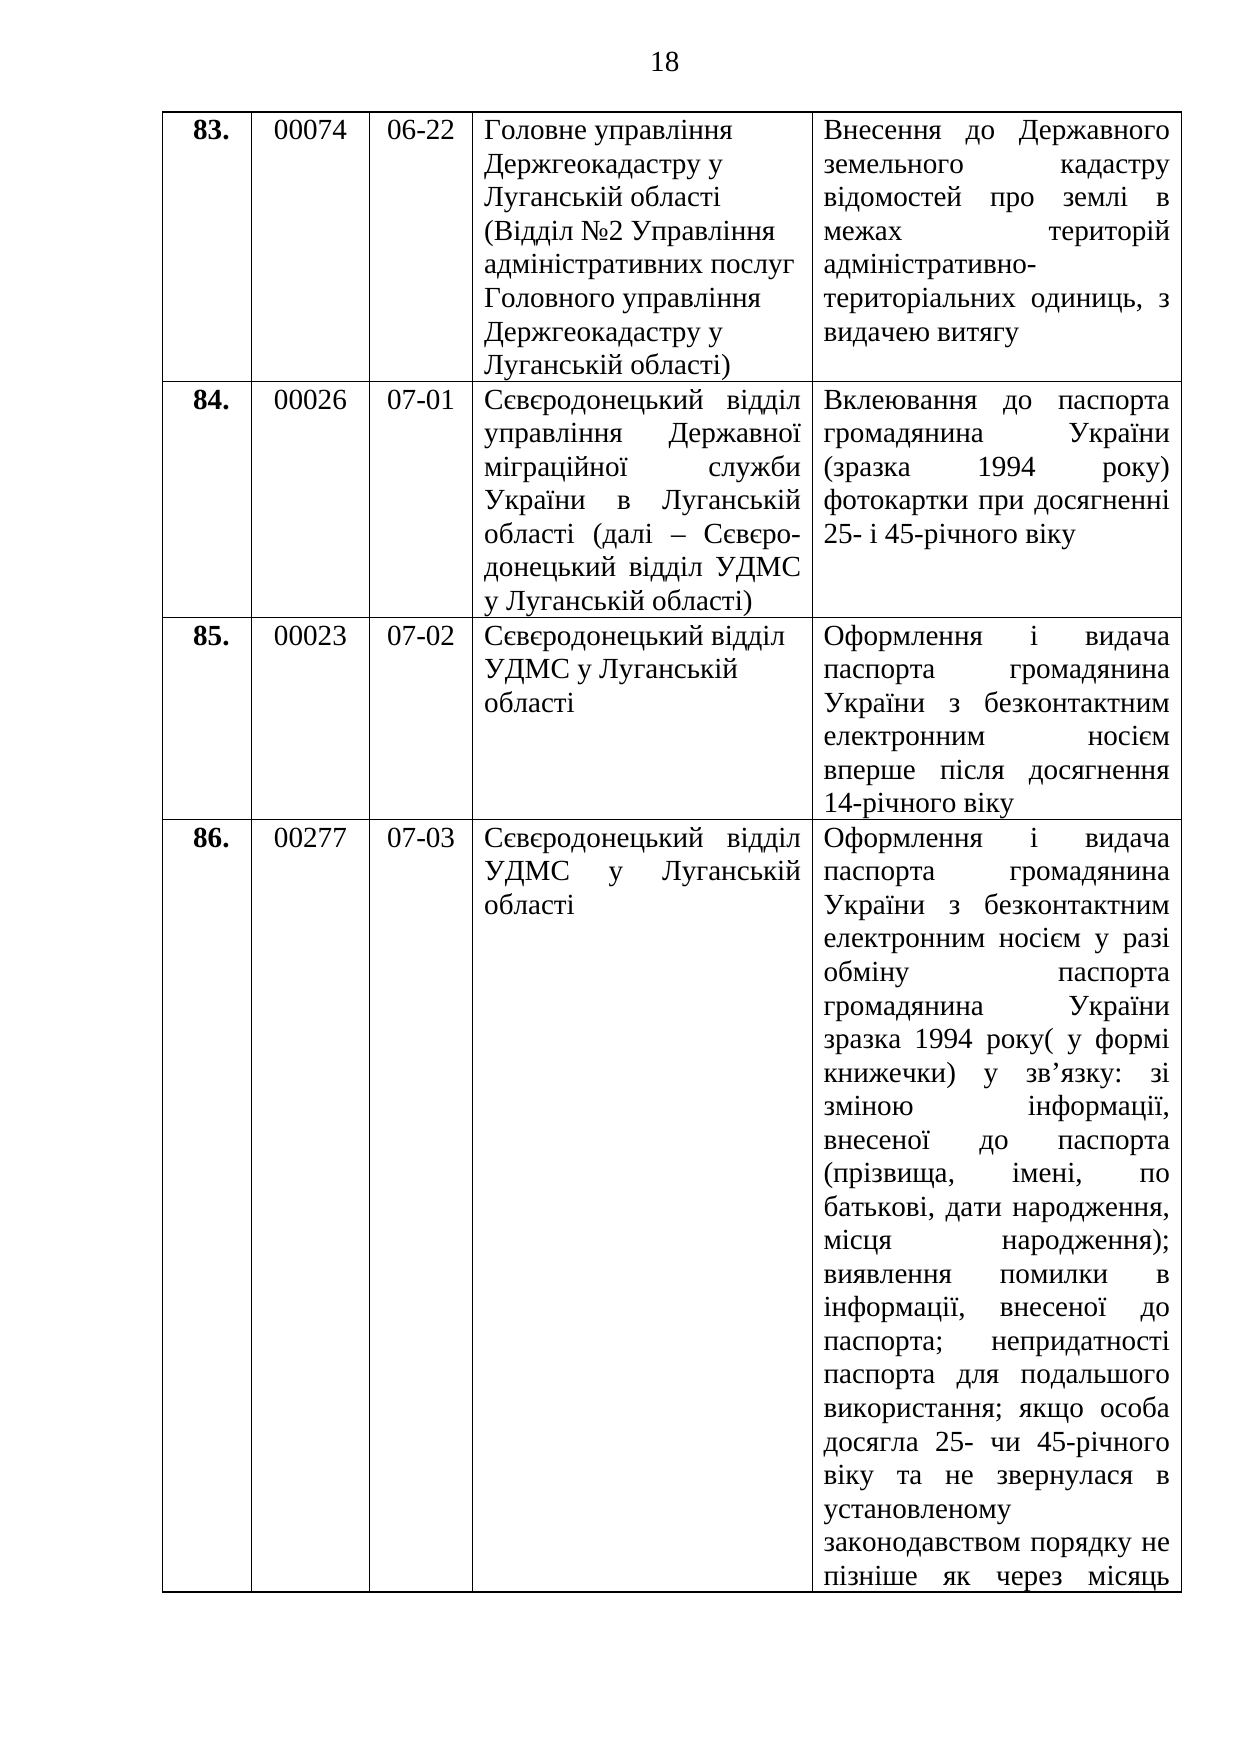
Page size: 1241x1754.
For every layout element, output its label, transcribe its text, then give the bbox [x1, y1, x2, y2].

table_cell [473, 820, 812, 1591]
table_cell [163, 113, 251, 381]
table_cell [473, 113, 812, 381]
table_cell Сєвєродонецький відділ УДМС у Луганській області [473, 618, 812, 819]
table_cell 00277 [252, 820, 369, 1591]
table_cell [163, 382, 251, 617]
table_cell 07-02 [370, 618, 472, 819]
table_cell 07-03 [370, 820, 472, 1591]
table_cell [163, 618, 251, 819]
table_cell Сєвєродонецький відділ управління Державної міграційної служби України в Луганській області (далі – Сєвєро-донецький відділ УДМС у Луганській області) [473, 382, 812, 617]
table_cell 00026 [252, 382, 369, 617]
table_cell 06-22 [370, 113, 472, 381]
table_cell 00074 [252, 113, 369, 381]
table_cell Вклеювання до паспорта громадянина України (зразка 1994 року) фотокартки при досягненні 25- і 45-річного віку [813, 382, 1181, 617]
table_cell 00023 [252, 618, 369, 819]
table_cell Оформлення і видача паспорта громадянина України з безконтактним електронним носієм вперше після досягнення 14-річного віку [813, 618, 1181, 819]
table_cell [813, 820, 1181, 1591]
table_cell Внесення до Державного земельного кадастру відомостей про землі в межах територій адміністративно-територіальних одиниць, з видачею витягу [813, 113, 1181, 381]
table_cell [163, 820, 251, 1591]
table_cell 07-01 [370, 382, 472, 617]
